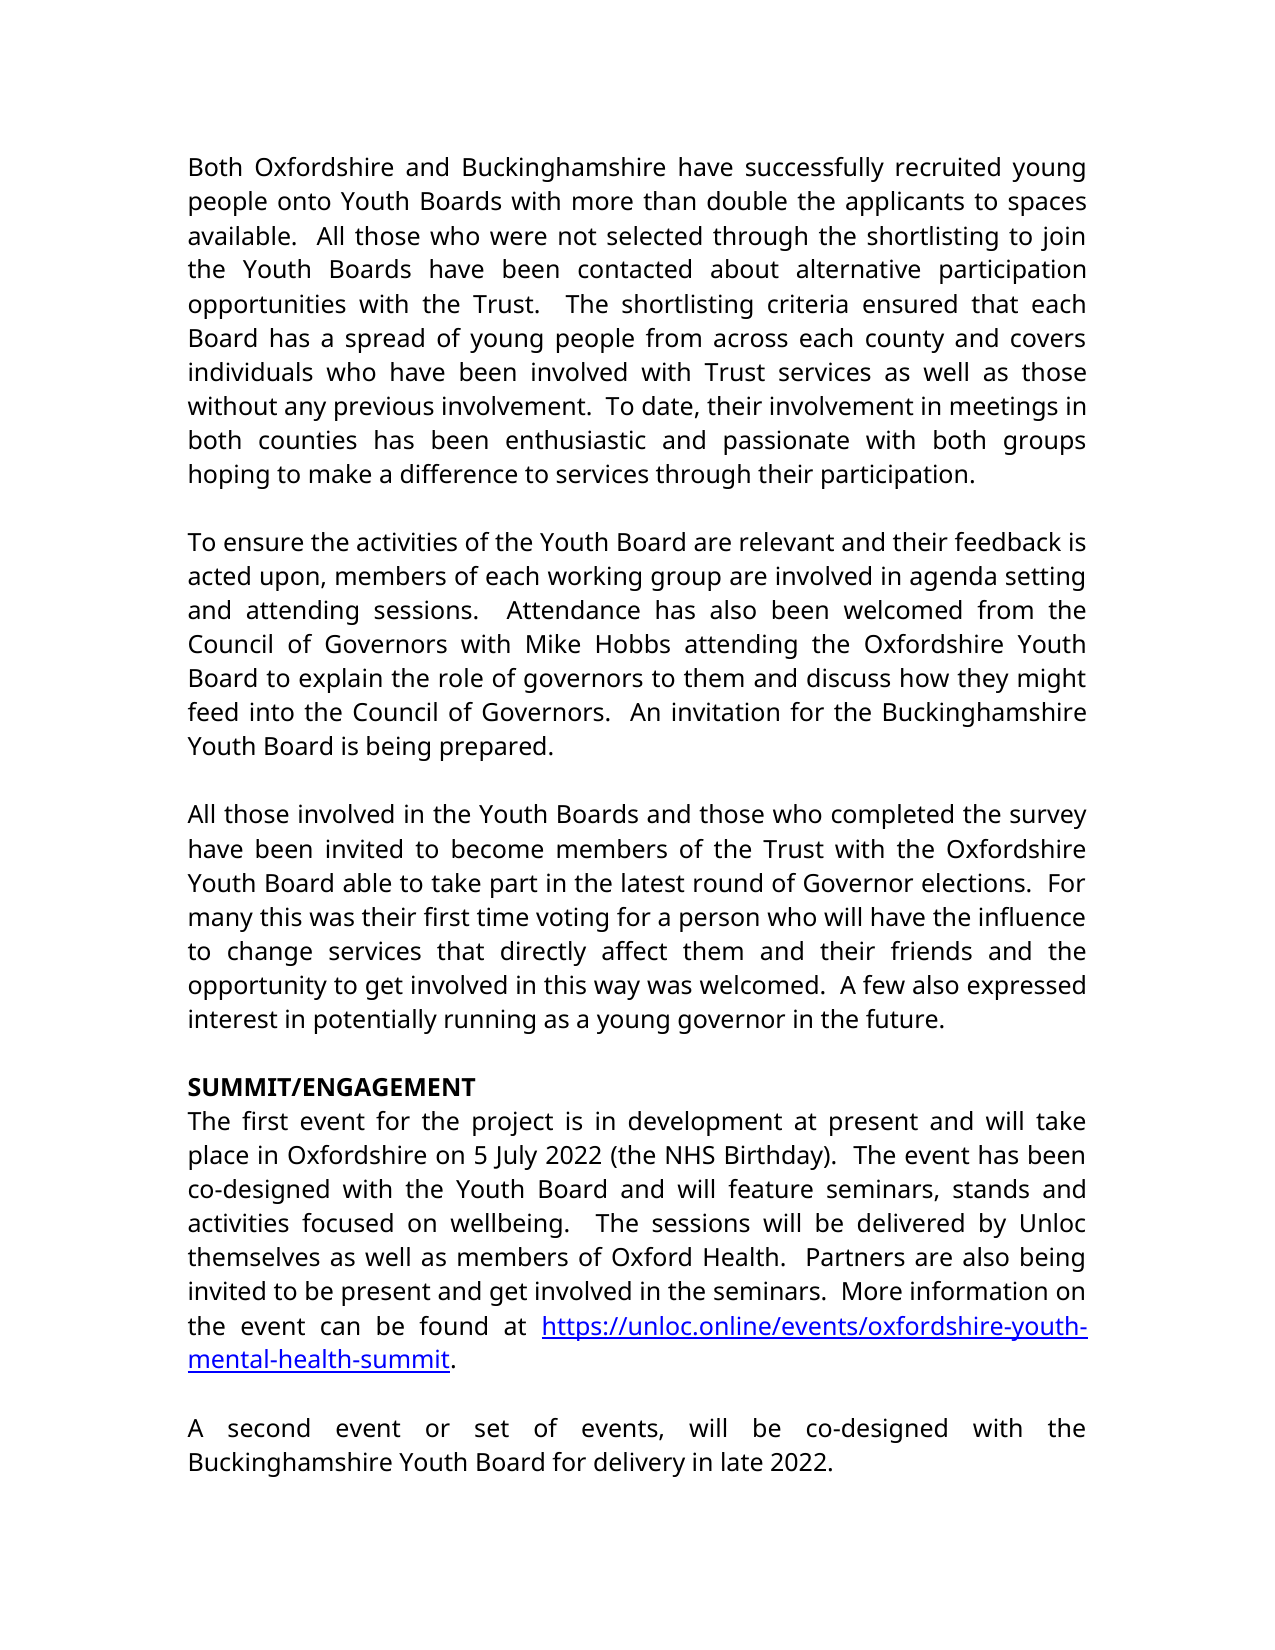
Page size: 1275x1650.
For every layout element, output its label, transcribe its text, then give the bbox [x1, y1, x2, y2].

text A second event or set of events, will be co-designed with the Buckinghamshire Youth Board for delivery in late 2022. [187, 1410, 1088, 1478]
text The first event for the project is in development at present and will take place in Oxfordshire on 5 July 2022 (the NHS Birthday). The event has been co-designed with the Youth Board and will feature seminars, stands and activities focused on wellbeing. The sessions will be delivered by Unloc themselves as well as members of Oxford Health. Partners are also being invited to be present and get involved in the seminars. More information on the event can be found at https://unloc.online/events/oxfordshire-youth-mental-health-summit. [187, 1104, 1088, 1376]
text SUMMIT/ENGAGEMENT [187, 1070, 1088, 1104]
text All those involved in the Youth Boards and those who completed the survey have been invited to become members of the Trust with the Oxfordshire Youth Board able to take part in the latest round of Governor elections. For many this was their first time voting for a person who will have the influence to change services that directly affect them and their friends and the opportunity to get involved in this way was welcomed. A few also expressed interest in potentially running as a young governor in the future. [187, 797, 1088, 1036]
text To ensure the activities of the Youth Board are relevant and their feedback is acted upon, members of each working group are involved in agenda setting and attending sessions. Attendance has also been welcomed from the Council of Governors with Mike Hobbs attending the Oxfordshire Youth Board to explain the role of governors to them and discuss how they might feed into the Council of Governors. An invitation for the Buckinghamshire Youth Board is being prepared. [187, 525, 1088, 763]
text Both Oxfordshire and Buckinghamshire have successfully recruited young people onto Youth Boards with more than double the applicants to spaces available. All those who were not selected through the shortlisting to join the Youth Boards have been contacted about alternative participation opportunities with the Trust. The shortlisting criteria ensured that each Board has a spread of young people from across each county and covers individuals who have been involved with Trust services as well as those without any previous involvement. To date, their involvement in meetings in both counties has been enthusiastic and passionate with both groups hoping to make a difference to services through their participation. [187, 150, 1088, 491]
